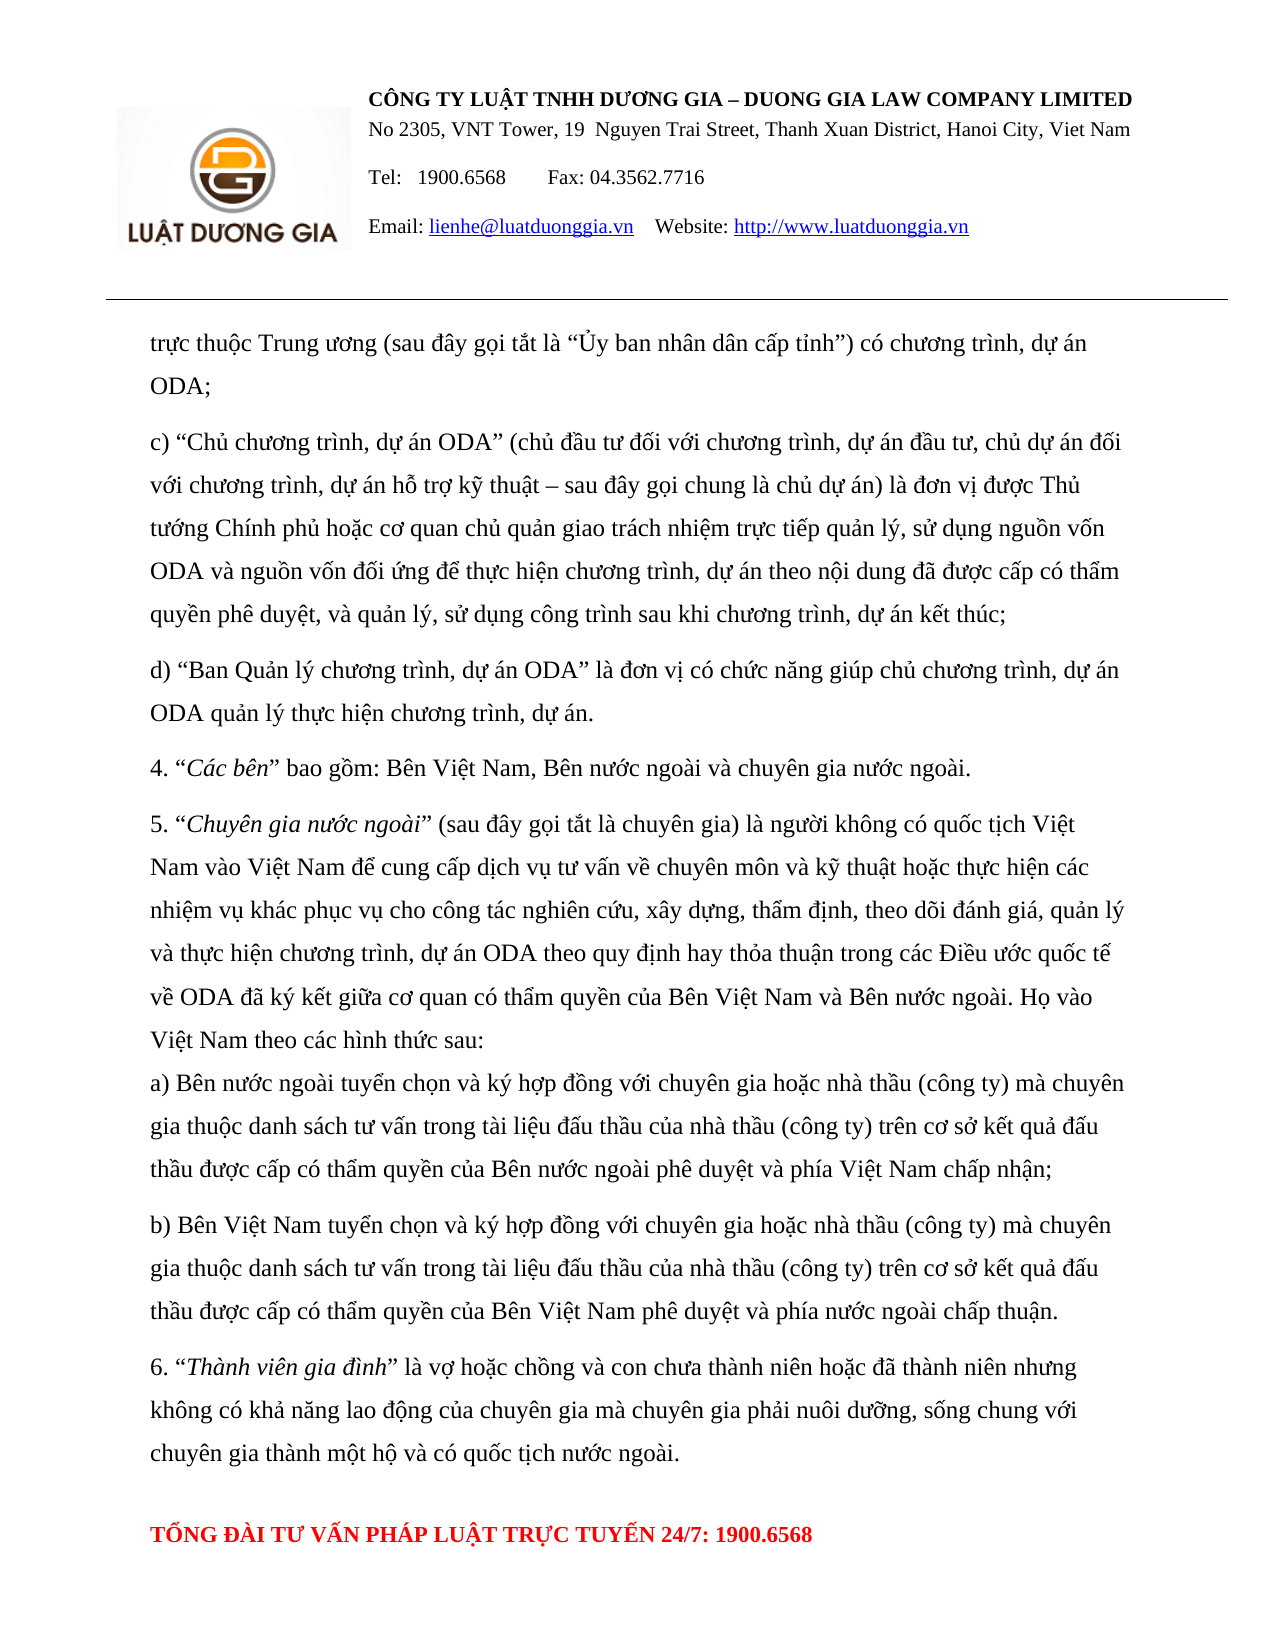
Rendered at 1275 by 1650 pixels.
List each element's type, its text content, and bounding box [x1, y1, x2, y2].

text c) “Chủ chương trình, dự án ODA” (chủ đầu tư đối với chương trình, dự án đầu tư, chủ dự án đối với chương trình, dự án hỗ trợ kỹ thuật – sau đây gọi chung là chủ dự án) là đơn vị được Thủ tướng Chính phủ hoặc cơ quan chủ quản giao trách nhiệm trực tiếp quản lý, sử dụng nguồn vốn ODA và nguồn vốn đối ứng để thực hiện chương trình, dự án theo nội dung đã được cấp có thẩm quyền phê duyệt, và quản lý, sử dụng công trình sau khi chương trình, dự án kết thúc; [150, 427, 1125, 628]
text d) “Ban Quản lý chương trình, dự án ODA” là đơn vị có chức năng giúp chủ chương trình, dự án ODA quản lý thực hiện chương trình, dự án. [150, 655, 1125, 727]
text 6. “Thành viên gia đình” là vợ hoặc chồng và con chưa thành niên hoặc đã thành niên nhưng không có khả năng lao động của chuyên gia mà chuyên gia phải nuôi dưỡng, sống chung với chuyên gia thành một hộ và có quốc tịch nước ngoài. [150, 1352, 1125, 1467]
text 4. “Các bên” bao gồm: Bên Việt Nam, Bên nước ngoài và chuyên gia nước ngoài. [150, 753, 1125, 782]
text 5. “Chuyên gia nước ngoài” (sau đây gọi tắt là chuyên gia) là người không có quốc tịch Việt Nam vào Việt Nam để cung cấp dịch vụ tư vấn về chuyên môn và kỹ thuật hoặc thực hiện các nhiệm vụ khác phục vụ cho công tác nghiên cứu, xây dựng, thẩm định, theo dõi đánh giá, quản lý và thực hiện chương trình, dự án ODA theo quy định hay thỏa thuận trong các Điều ước quốc tế về ODA đã ký kết giữa cơ quan có thẩm quyền của Bên Việt Nam và Bên nước ngoài. Họ vào Việt Nam theo các hình thức sau: [150, 809, 1125, 1053]
picture [116, 107, 352, 250]
text b) Bên Việt Nam tuyển chọn và ký hợp đồng với chuyên gia hoặc nhà thầu (công ty) mà chuyên gia thuộc danh sách tư vấn trong tài liệu đấu thầu của nhà thầu (công ty) trên cơ sở kết quả đấu thầu được cấp có thẩm quyền của Bên Việt Nam phê duyệt và phía nước ngoài chấp thuận. [150, 1210, 1125, 1325]
text a) Bên nước ngoài tuyển chọn và ký hợp đồng với chuyên gia hoặc nhà thầu (công ty) mà chuyên gia thuộc danh sách tư vấn trong tài liệu đấu thầu của nhà thầu (công ty) trên cơ sở kết quả đấu thầu được cấp có thẩm quyền của Bên nước ngoài phê duyệt và phía Việt Nam chấp nhận; [150, 1068, 1125, 1183]
